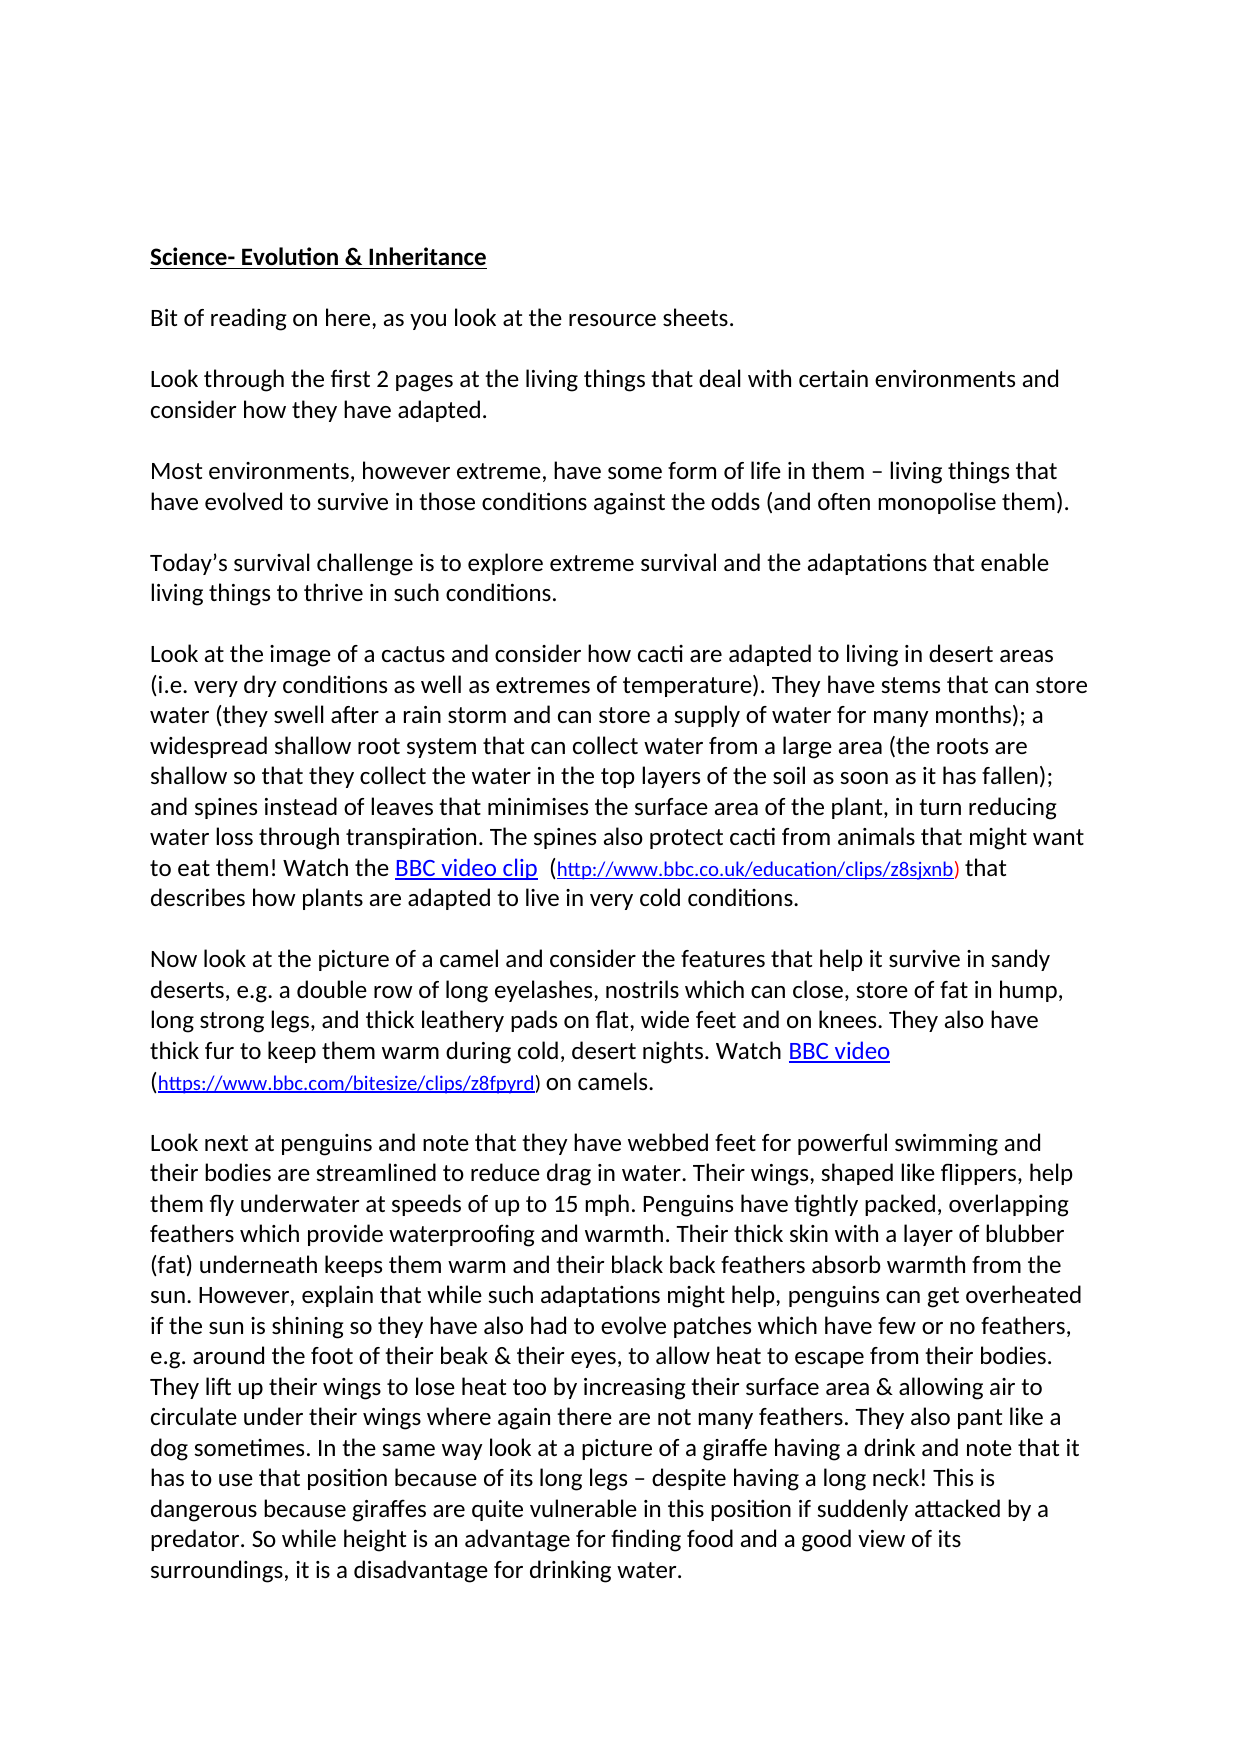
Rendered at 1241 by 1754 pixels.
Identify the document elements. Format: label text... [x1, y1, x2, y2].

text Look next at penguins and note that they have webbed feet for powerful swimming and their bodies are streamlined to reduce drag in water. Their wings, shaped like flippers, help them fly underwater at speeds of up to 15 mph. Penguins have tightly packed, overlapping feathers which provide waterproofing and warmth. Their thick skin with a layer of blubber (fat) underneath keeps them warm and their black back feathers absorb warmth from the sun. However, explain that while such adaptations might help, penguins can get overheated if the sun is shining so they have also had to evolve patches which have few or no feathers, e.g. around the foot of their beak & their eyes, to allow heat to escape from their bodies. They lift up their wings to lose heat too by increasing their surface area & allowing air to circulate under their wings where again there are not many feathers. They also pant like a dog sometimes. In the same way look at a picture of a giraffe having a drink and note that it has to use that position because of its long legs – despite having a long neck! This is dangerous because giraffes are quite vulnerable in this position if suddenly attacked by a predator. So while height is an advantage for finding food and a good view of its surroundings, it is a disadvantage for drinking water. [150, 1127, 1090, 1584]
text Bit of reading on here, as you look at the resource sheets. [150, 303, 1090, 333]
text Now look at the picture of a camel and consider the features that help it survive in sandy deserts, e.g. a double row of long eyelashes, nostrils which can close, store of fat in hump, long strong legs, and thick leathery pads on flat, wide feet and on knees. They also have thick fur to keep them warm during cold, desert nights. Watch BBC video (https://www.bbc.com/bitesize/clips/z8fpyrd) on camels. [150, 943, 1090, 1096]
text Today’s survival challenge is to explore extreme survival and the adaptations that enable living things to thrive in such conditions. [150, 547, 1090, 608]
text Look at the image of a cactus and consider how cacti are adapted to living in desert areas (i.e. very dry conditions as well as extremes of temperature). They have stems that can store water (they swell after a rain storm and can store a supply of water for many months); a widespread shallow root system that can collect water from a large area (the roots are shallow so that they collect the water in the top layers of the soil as soon as it has fallen); and spines instead of leaves that minimises the surface area of the plant, in turn reducing water loss through transpiration. The spines also protect cacti from animals that might want to eat them! Watch the BBC video clip (http://www.bbc.co.uk/education/clips/z8sjxnb) that describes how plants are adapted to live in very cold conditions. [150, 638, 1090, 913]
text Most environments, however extreme, have some form of life in them – living things that have evolved to survive in those conditions against the odds (and often monopolise them). [150, 455, 1090, 516]
text Science- Evolution & Inheritance [150, 242, 1090, 272]
text Look through the first 2 pages at the living things that deal with certain environments and consider how they have adapted. [150, 364, 1090, 425]
